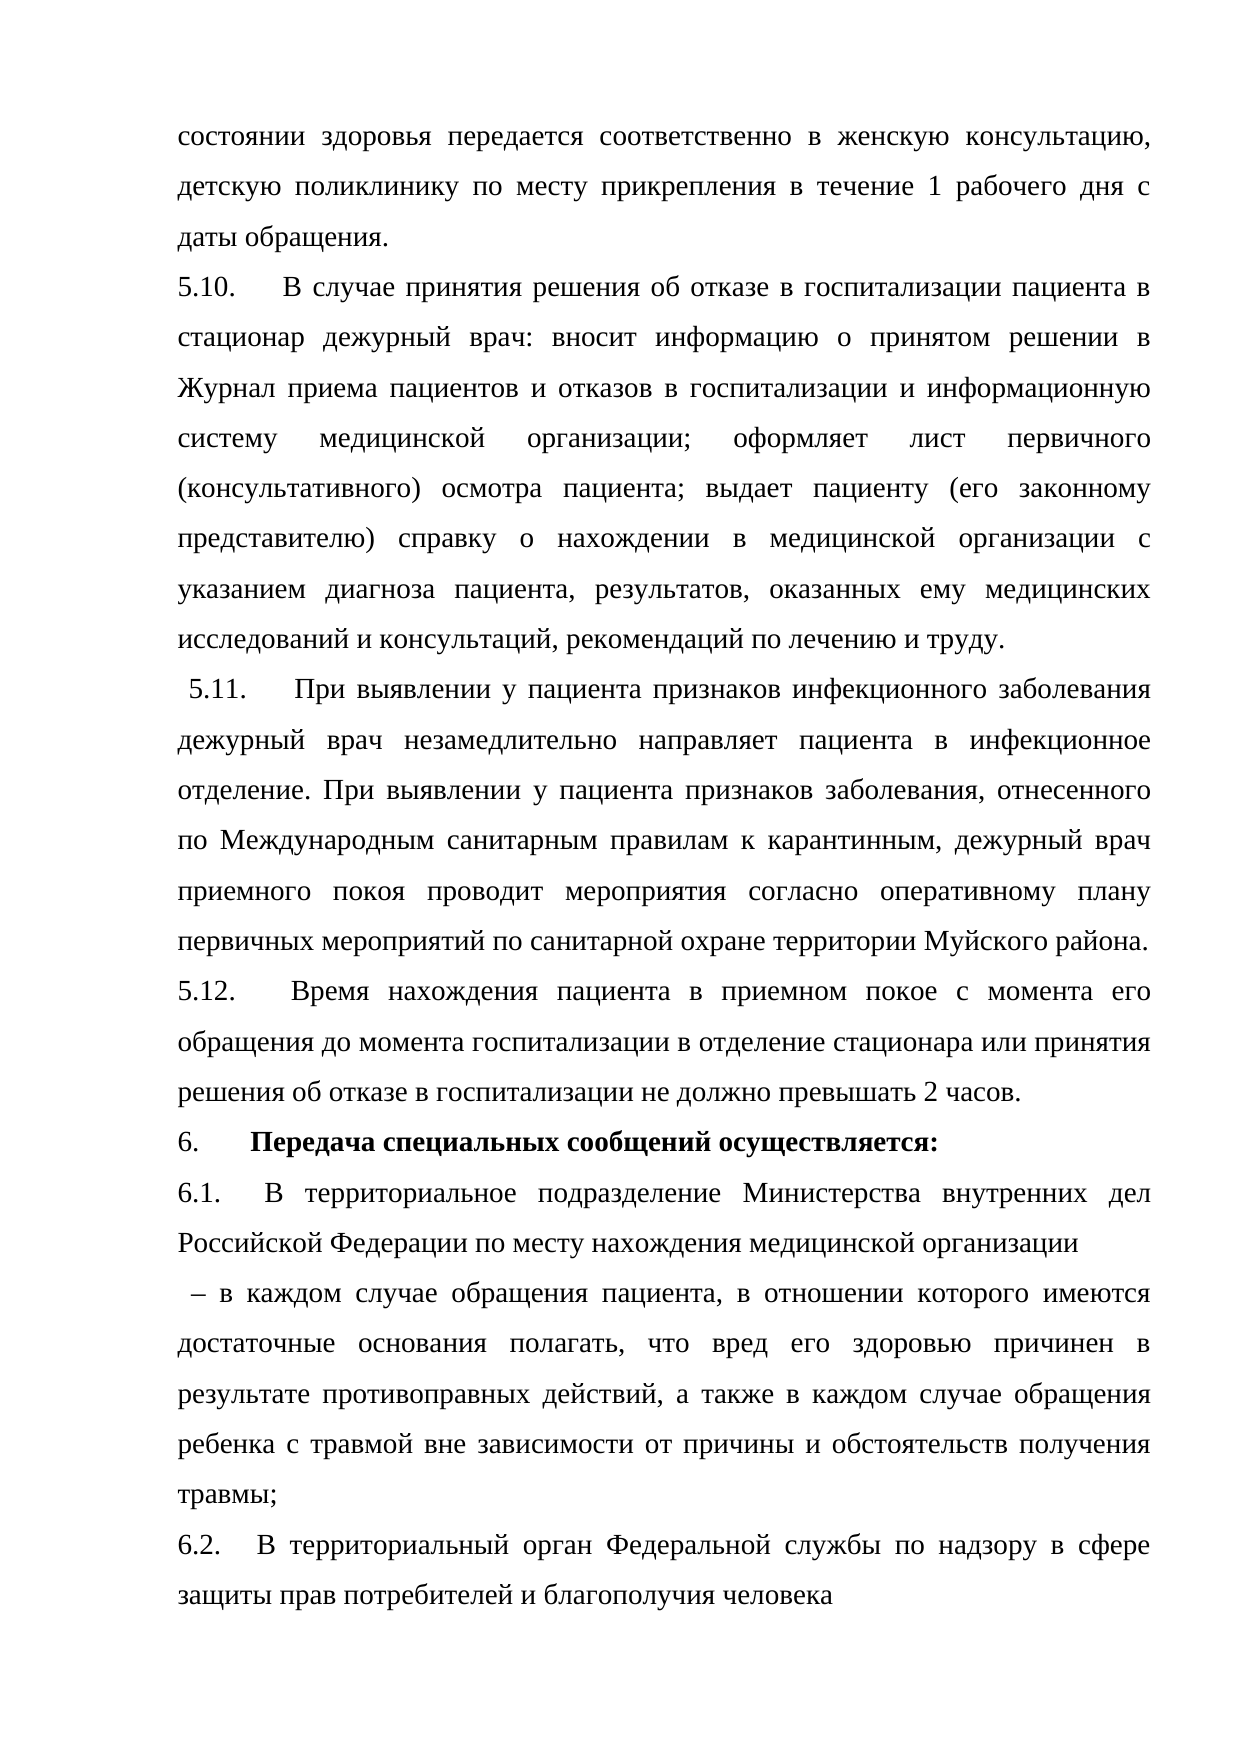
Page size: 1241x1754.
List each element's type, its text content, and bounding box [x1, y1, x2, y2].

text 5.12. Время нахождения пациента в приемном покое с момента его обращения до момента госпитализации в отделение стационара или принятия решения об отказе в госпитализации не должно превышать 2 часов. [177, 973, 1152, 1108]
text 5.10. В случае принятия решения об отказе в госпитализации пациента в стационар дежурный врач: вносит информацию о принятом решении в Журнал приема пациентов и отказов в госпитализации и информационную систему медицинской организации; оформляет лист первичного (консультативного) осмотра пациента; выдает пациенту (его законному представителю) справку о нахождении в медицинской организации с указанием диагноза пациента, результатов, оказанных ему медицинских исследований и консультаций, рекомендаций по лечению и труду. [177, 269, 1152, 655]
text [177, 118, 1152, 252]
text – в каждом случае обращения пациента, в отношении которого имеются достаточные основания полагать, что вред его здоровью причинен в результате противоправных действий, а также в каждом случае обращения ребенка с травмой вне зависимости от причины и обстоятельств получения травмы; [177, 1275, 1152, 1510]
text 6.2. В территориальный орган Федеральной службы по надзору в сфере защиты прав потребителей и благополучия человека [177, 1527, 1152, 1611]
text 6. Передача специальных сообщений осуществляется: [177, 1124, 1152, 1158]
text 6.1. В территориальное подразделение Министерства внутренних дел Российской Федерации по месту нахождения медицинской организации [177, 1175, 1152, 1258]
text 5.11. При выявлении у пациента признаков инфекционного заболевания дежурный врач незамедлительно направляет пациента в инфекционное отделение. При выявлении у пациента признаков заболевания, отнесенного по Международным санитарным правилам к карантинным, дежурный врач приемного покоя проводит мероприятия согласно оперативному плану первичных мероприятий по санитарной охране территории Муйского района. [177, 672, 1152, 957]
